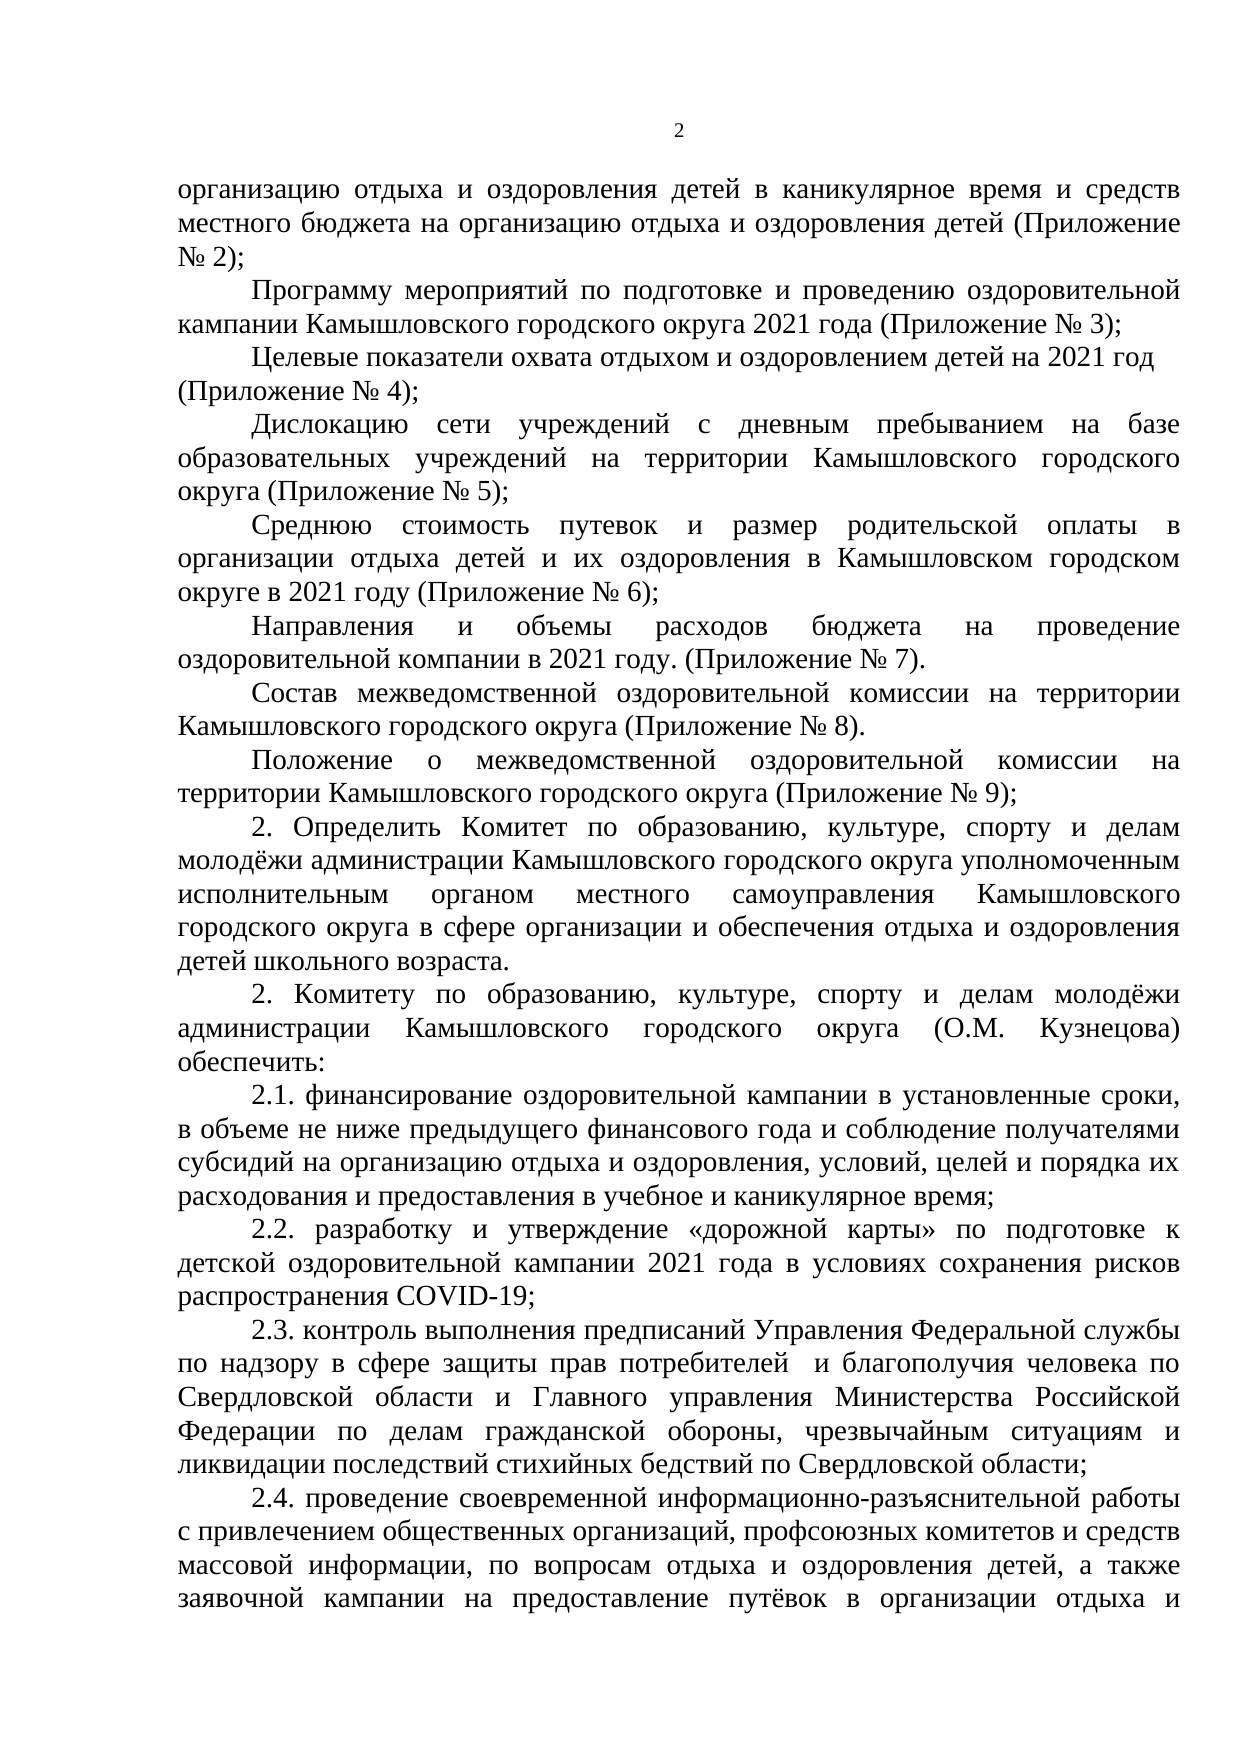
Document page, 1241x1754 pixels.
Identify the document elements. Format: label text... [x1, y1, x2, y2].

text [177, 1480, 1181, 1614]
text 2. Комитету по образованию, культуре, спорту и делам молодёжи администрации Камышловского городского округа (О.М. Кузнецова) обеспечить: [177, 977, 1181, 1077]
text 2.1. финансирование оздоровительной кампании в установленные сроки, в объеме не ниже предыдущего финансового года и соблюдение получателями субсидий на организацию отдыха и оздоровления, условий, целей и порядка их расходования и предоставления в учебное и каникулярное время; [177, 1077, 1181, 1211]
text Дислокацию сети учреждений с дневным пребыванием на базе образовательных учреждений на территории Камышловского городского округа (Приложение № 5); [177, 406, 1181, 507]
text Состав межведомственной оздоровительной комиссии на территории Камышловского городского округа (Приложение № 8). [177, 675, 1181, 742]
text Положение о межведомственной оздоровительной комиссии на территории Камышловского городского округа (Приложение № 9); [177, 742, 1181, 809]
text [177, 172, 1181, 272]
text 2. Определить Комитет по образованию, культуре, спорту и делам молодёжи администрации Камышловского городского округа уполномоченным исполнительным органом местного самоуправления Камышловского городского округа в сфере организации и обеспечения отдыха и оздоровления детей школьного возраста. [177, 809, 1181, 977]
text Направления и объемы расходов бюджета на проведение оздоровительной компании в 2021 году. (Приложение № 7). [177, 608, 1181, 675]
text Программу мероприятий по подготовке и проведению оздоровительной кампании Камышловского городского округа 2021 года (Приложение № 3); [177, 272, 1181, 339]
text 2.2. разработку и утверждение «дорожной карты» по подготовке к детской оздоровительной кампании 2021 года в условиях сохранения рисков распространения COVID-19; [177, 1211, 1181, 1312]
text (Приложение № 4); [177, 373, 1181, 406]
text Целевые показатели охвата отдыхом и оздоровлением детей на 2021 год [177, 339, 1181, 373]
text Среднюю стоимость путевок и размер родительской оплаты в организации отдыха детей и их оздоровления в Камышловском городском округе в 2021 году (Приложение № 6); [177, 507, 1181, 608]
text 2.3. контроль выполнения предписаний Управления Федеральной службы по надзору в сфере защиты прав потребителей и благополучия человека по Свердловской области и Главного управления Министерства Российской Федерации по делам гражданской обороны, чрезвычайным ситуациям и ликвидации последствий стихийных бедствий по Свердловской области; [177, 1312, 1181, 1480]
